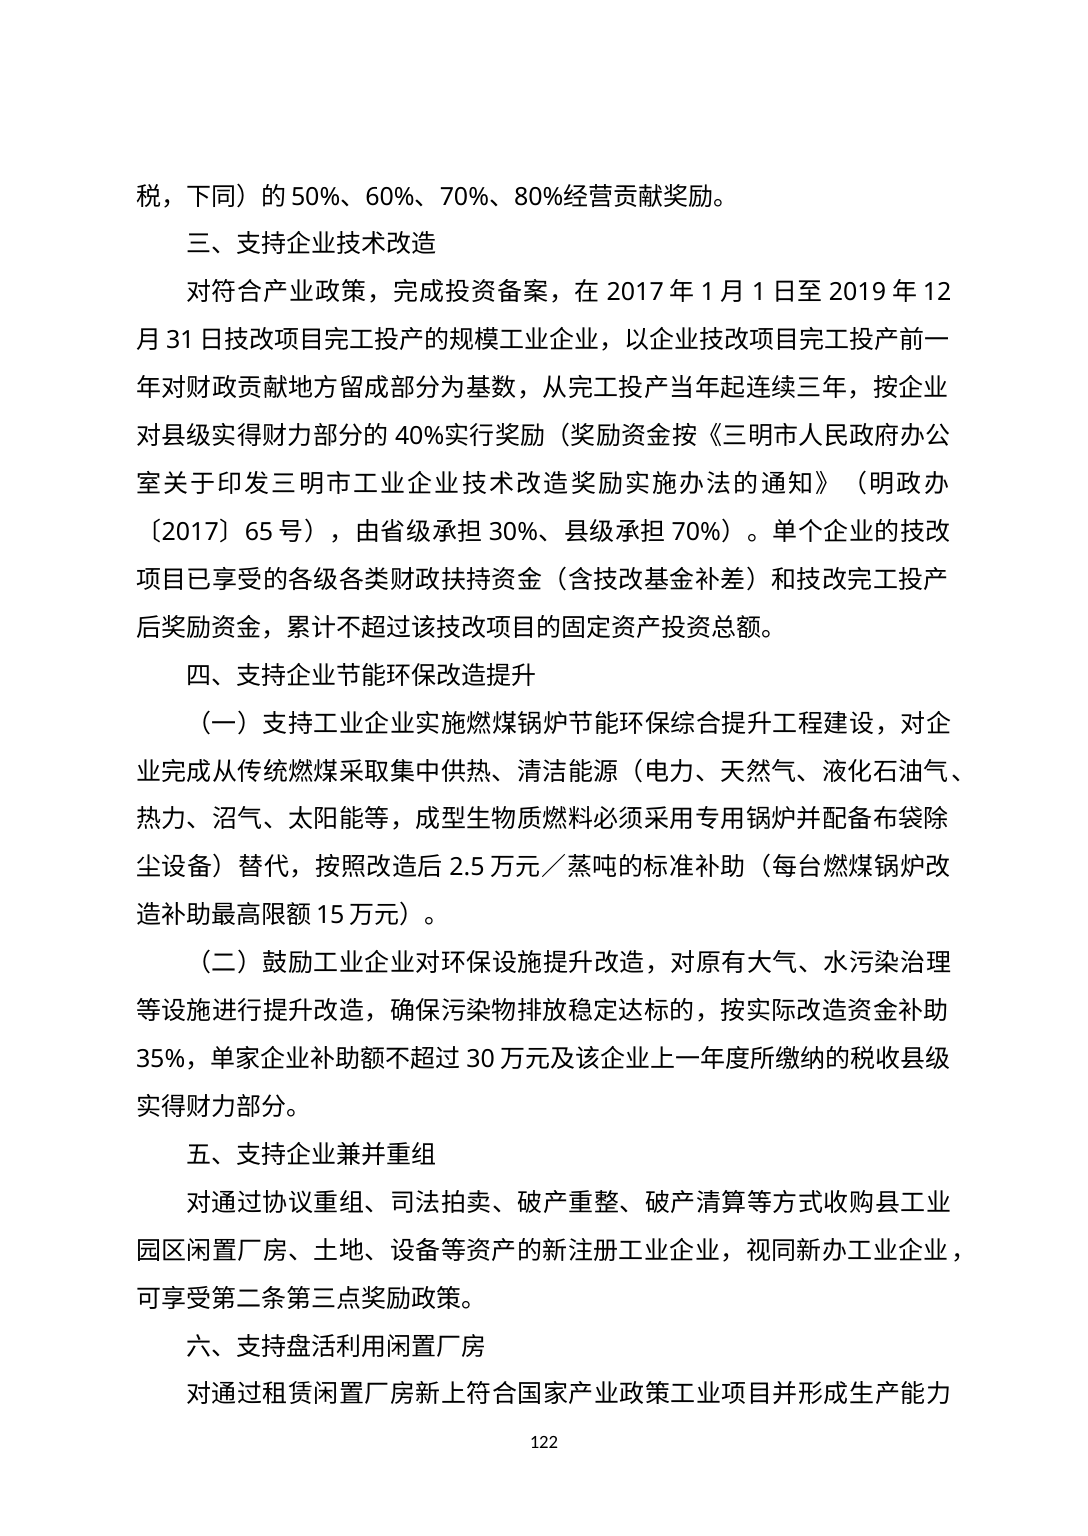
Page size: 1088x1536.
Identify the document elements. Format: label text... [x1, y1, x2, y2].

text 四、支持企业节能环保改造提升 [136, 646, 952, 694]
text （二）鼓励工业企业对环保设施提升改造，对原有大气、水污染治理等设施进行提升改造，确保污染物排放稳定达标的，按实际改造资金补助35%，单家企业补助额不超过30万元及该企业上一年度所缴纳的税收县级实得财力部分。 [136, 933, 952, 1125]
text 对通过协议重组、司法拍卖、破产重整、破产清算等方式收购县工业园区闲置厂房、土地、设备等资产的新注册工业企业，视同新办工业企业，可享受第二条第三点奖励政策。 [136, 1173, 952, 1317]
text 五、支持企业兼并重组 [136, 1125, 952, 1173]
text （一）支持工业企业实施燃煤锅炉节能环保综合提升工程建设，对企业完成从传统燃煤采取集中供热、清洁能源（电力、天然气、液化石油气、热力、沼气、太阳能等，成型生物质燃料必须采用专用锅炉并配备布袋除尘设备）替代，按照改造后2.5万元／蒸吨的标准补助（每台燃煤锅炉改造补助最高限额15万元）。 [136, 694, 952, 933]
text 对符合产业政策，完成投资备案，在2017年1月1日至2019年12月31日技改项目完工投产的规模工业企业，以企业技改项目完工投产前一年对财政贡献地方留成部分为基数，从完工投产当年起连续三年，按企业对县级实得财力部分的40%实行奖励（奖励资金按《三明市人民政府办公室关于印发三明市工业企业技术改造奖励实施办法的通知》（明政办〔2017〕65号），由省级承担30%、县级承担70%）。单个企业的技改项目已享受的各级各类财政扶持资金（含技改基金补差）和技改完工投产后奖励资金，累计不超过该技改项目的固定资产投资总额。 [136, 262, 952, 646]
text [136, 167, 952, 214]
text 三、支持企业技术改造 [136, 214, 952, 262]
text 六、支持盘活利用闲置厂房 [136, 1317, 952, 1364]
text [136, 1364, 952, 1412]
